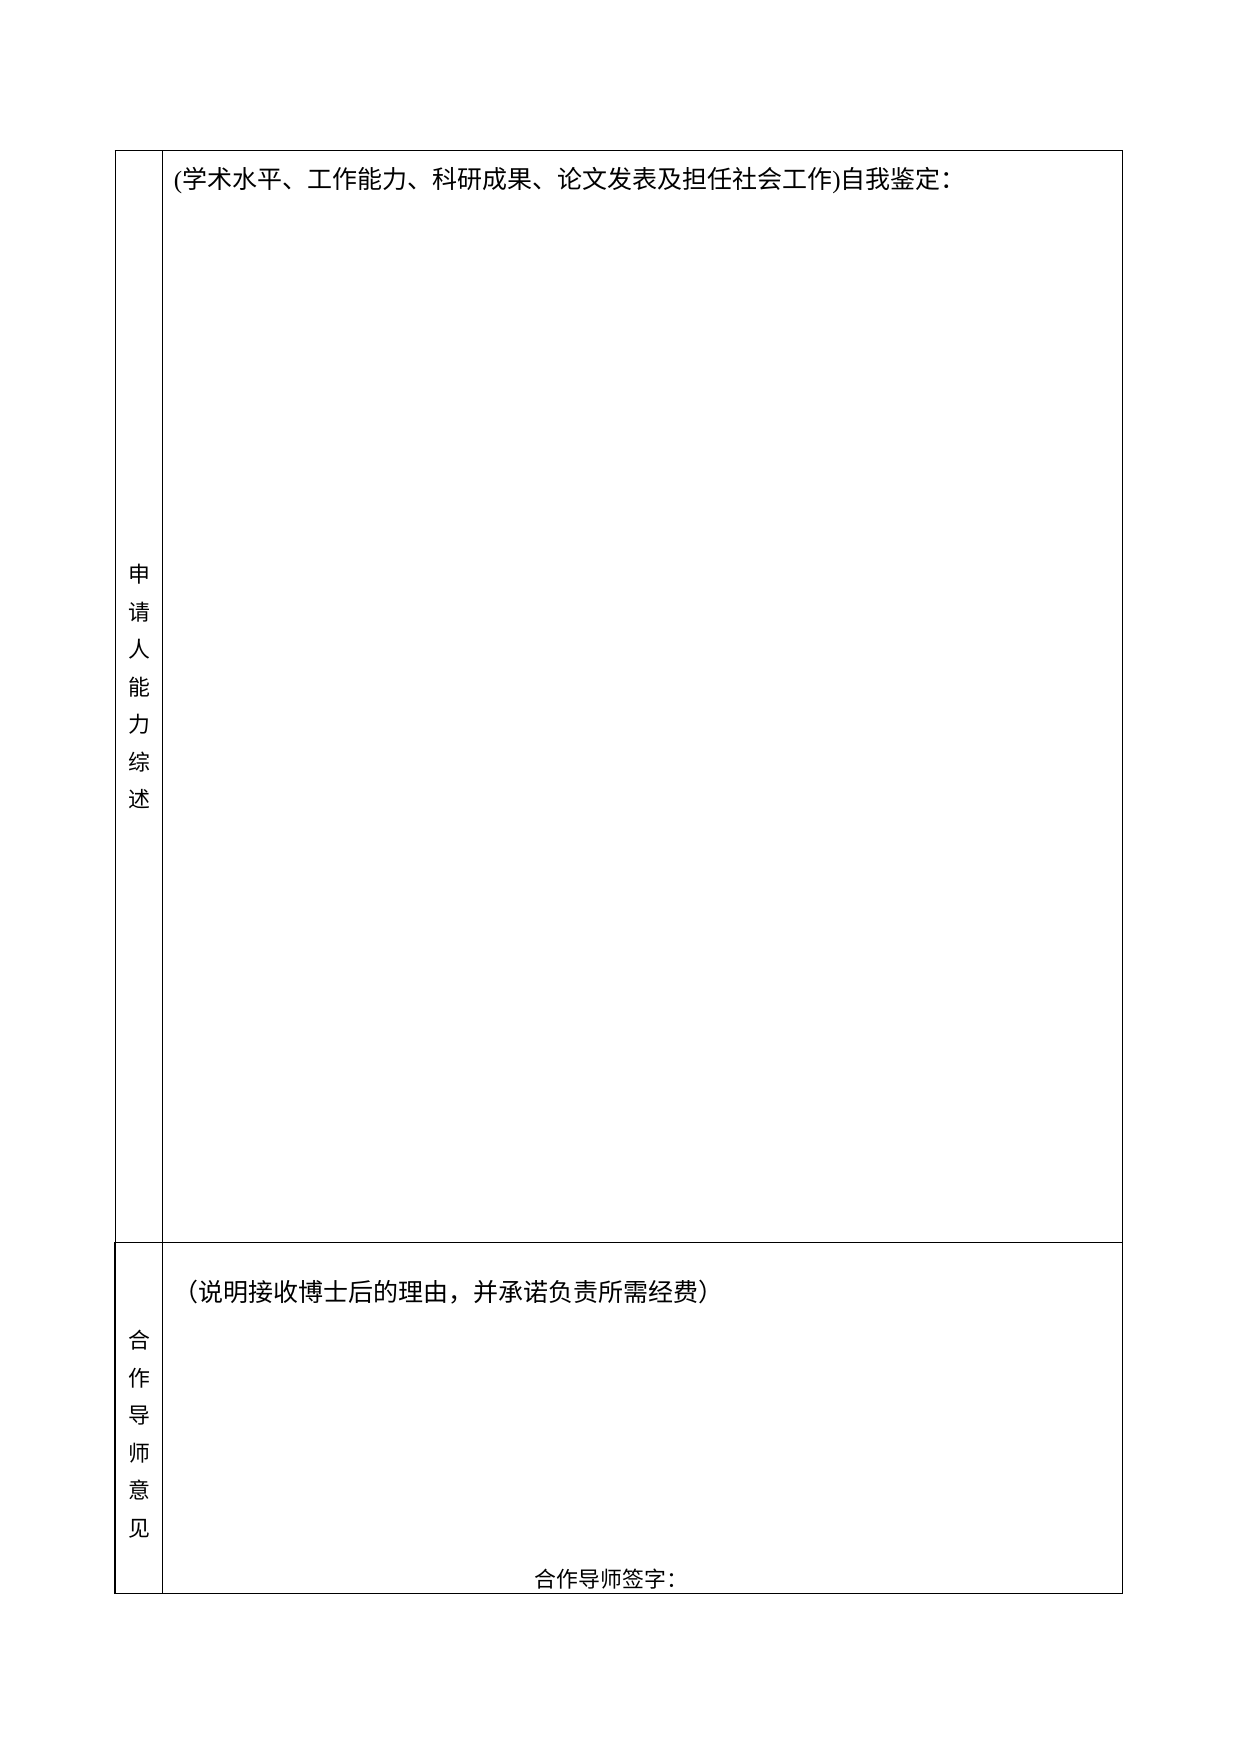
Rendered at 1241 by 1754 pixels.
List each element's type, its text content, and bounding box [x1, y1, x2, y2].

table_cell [163, 1243, 1122, 1593]
table_cell (学术水平、工作能力、科研成果、论文发表及担任社会工作)自我鉴定： [163, 151, 1122, 1242]
table_cell 申请人能力综述 [116, 151, 162, 1242]
table_cell 合作 导师意见 [116, 1243, 162, 1593]
